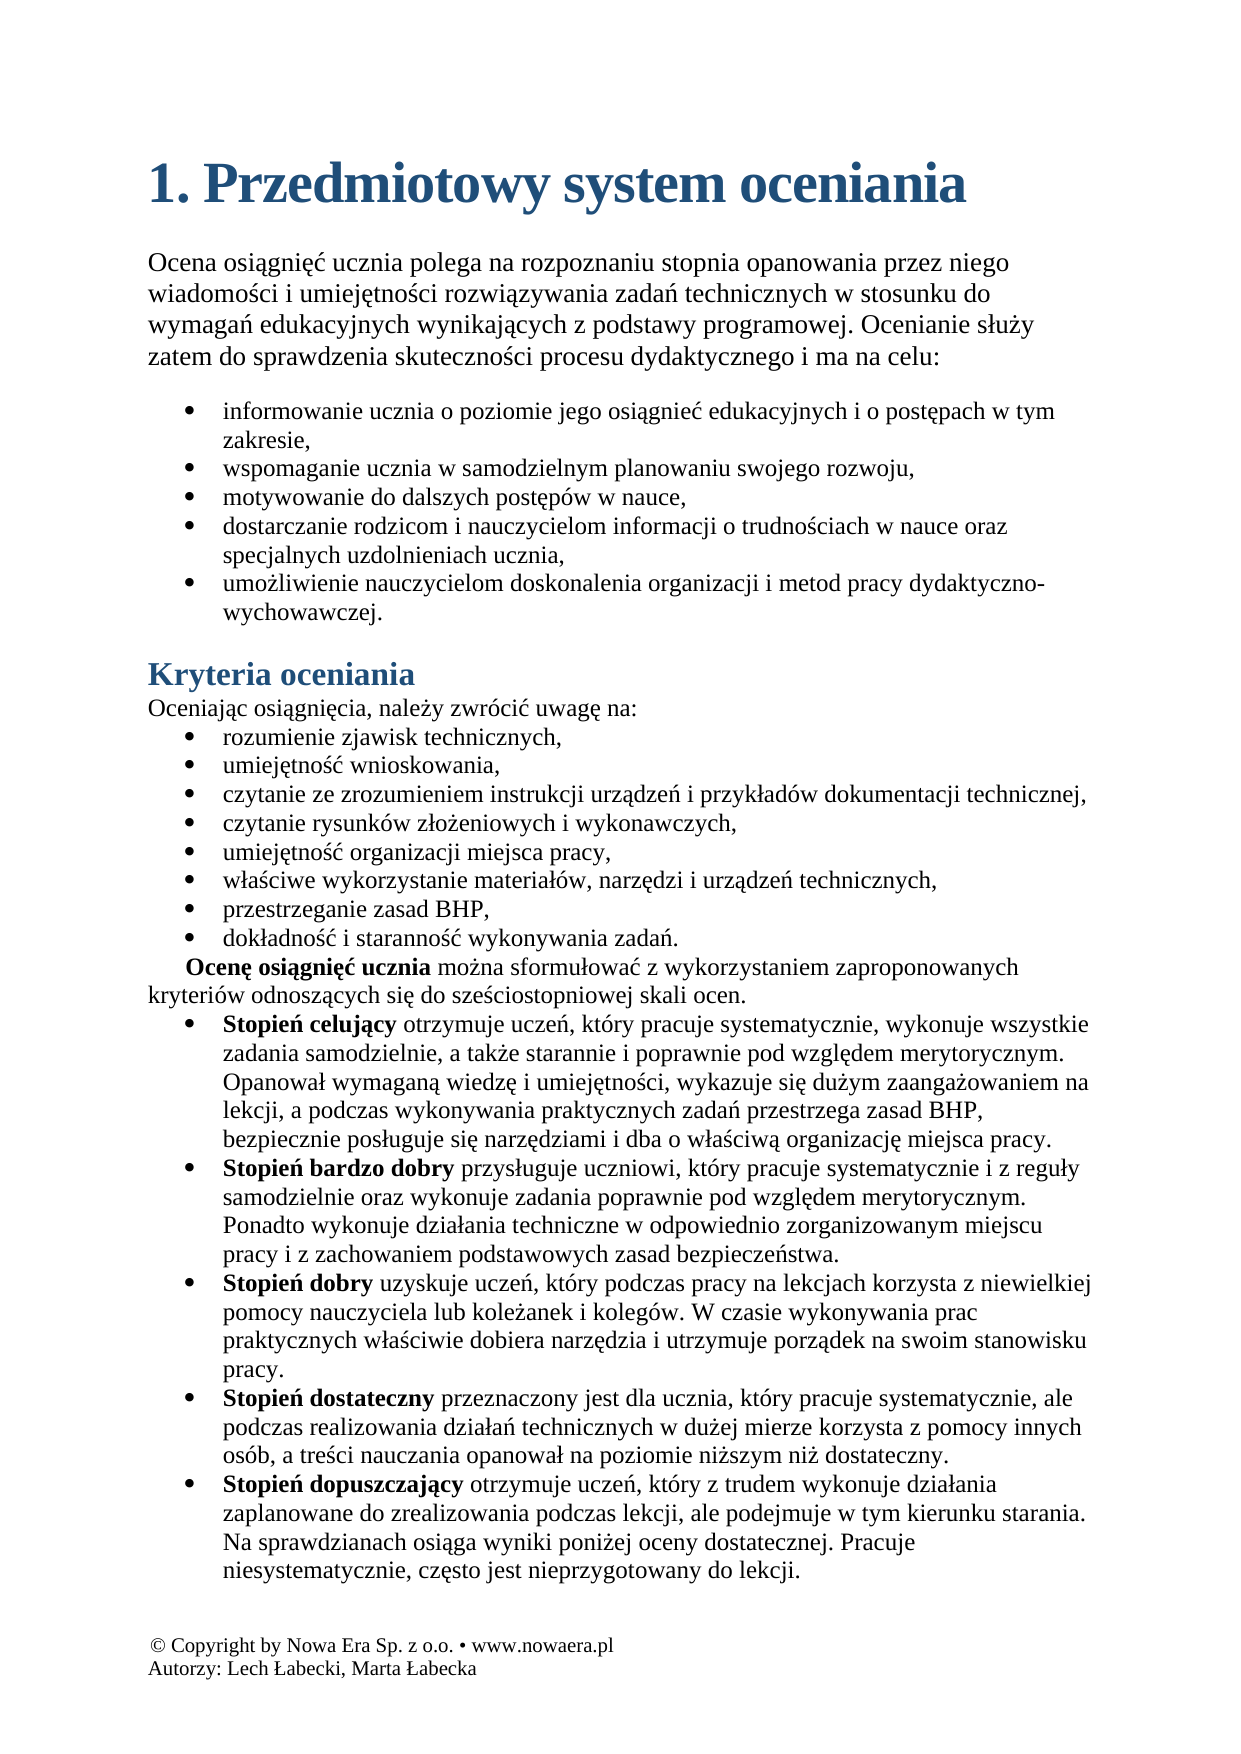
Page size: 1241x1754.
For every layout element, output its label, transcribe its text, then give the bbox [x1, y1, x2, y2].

list rozumienie zjawisk technicznych, [185, 722, 1093, 751]
list wspomaganie ucznia w samodzielnym planowaniu swojego rozwoju, [185, 453, 1093, 482]
list czytanie ze zrozumieniem instrukcji urządzeń i przykładów dokumentacji technicznej, [185, 779, 1093, 808]
list dostarczanie rodzicom i nauczycielom informacji o trudnościach w nauce oraz specjalnych uzdolnieniach ucznia, [185, 511, 1093, 568]
list czytanie rysunków złożeniowych i wykonawczych, [185, 808, 1093, 837]
list dokładność i staranność wykonywania zadań. [185, 923, 1093, 952]
list właściwe wykorzystanie materiałów, narzędzi i urządzeń technicznych, [185, 866, 1093, 894]
list przestrzeganie zasad BHP, [185, 894, 1093, 923]
list Stopień bardzo dobry przysługuje uczniowi, który pracuje systematycznie i z reguły samodzielnie oraz wykonuje zadania poprawnie pod względem merytorycznym. Ponadto wykonuje działania techniczne w odpowiednio zorganizowanym miej­scu pracy i z zachowaniem podstawowych zasad bezpieczeństwa. [185, 1153, 1093, 1268]
list umożliwienie nauczycielom doskonalenia organizacji i metod pracy dydaktyczno-wychowawczej. [185, 568, 1093, 626]
list Stopień dobry uzyskuje uczeń, który podczas pracy na lekcjach korzysta z niewielkiej pomocy nauczyciela lub koleżanek i kolegów. W czasie wykonywania prac praktycznych właściwie dobiera narzędzia i utrzymuje porządek na swoim stanowisku pracy. [185, 1268, 1093, 1383]
list motywowanie do dalszych postępów w nauce, [185, 482, 1093, 511]
text Kryteria oceniania [148, 655, 1093, 693]
title 1. Przedmiotowy system oceniania [148, 148, 1093, 215]
list umiejętność wnioskowania, [185, 751, 1093, 779]
list Stopień dopuszczający otrzymuje uczeń, który z trudem wykonuje działania zaplanowane do zrealizowania podczas lekcji, ale podejmuje w tym kierunku starania. Na sprawdzianach osiąga wyniki poniżej oceny dostatecznej. Pracuje niesystematycznie, często jest nieprzygotowany do lekcji. [185, 1469, 1093, 1584]
list Stopień dostateczny przeznaczony jest dla ucznia, który pracuje systematycznie, ale podczas realizowania działań technicznych w dużej mierze korzysta z pomocy innych osób, a treści nauczania opanował na poziomie niższym niż dostateczny. [185, 1383, 1093, 1469]
list Stopień celujący otrzymuje uczeń, który pracuje systematycznie, wykonuje wszystkie zadania samodzielnie, a także starannie i poprawnie pod względem merytorycznym. Opanował wymaganą wiedzę i umiejętności, wykazuje się dużym zaangażowaniem na lekcji, a podczas wykonywania praktycznych zadań przestrzega zasad BHP, bezpiecznie posługuje się narzędziami i dba o właściwą organizację miejsca pracy. [185, 1009, 1093, 1153]
list umiejętność organizacji miejsca pracy, [185, 837, 1093, 866]
list informowanie ucznia o poziomie jego osiągnieć edukacyjnych i o postępach w tym zakresie, [185, 396, 1093, 453]
text Ocena osiągnięć ucznia polega na rozpoznaniu stopnia opanowania przez niego wiadomości i umiejętności rozwiązywania zadań technicznych w stosunku do wymagań edukacyjnych wynikających z podstawy programowej. Ocenianie służy zatem do sprawdzenia skuteczności procesu dydaktycznego i ma na celu: [148, 215, 1093, 371]
text Oceniając osiągnięcia, należy zwrócić uwagę na: [148, 693, 1093, 722]
text Ocenę osiągnięć ucznia można sformułować z wykorzystaniem zaproponowanych kryteriów odnoszących się do sześciostopniowej skali ocen. [148, 952, 1093, 1009]
